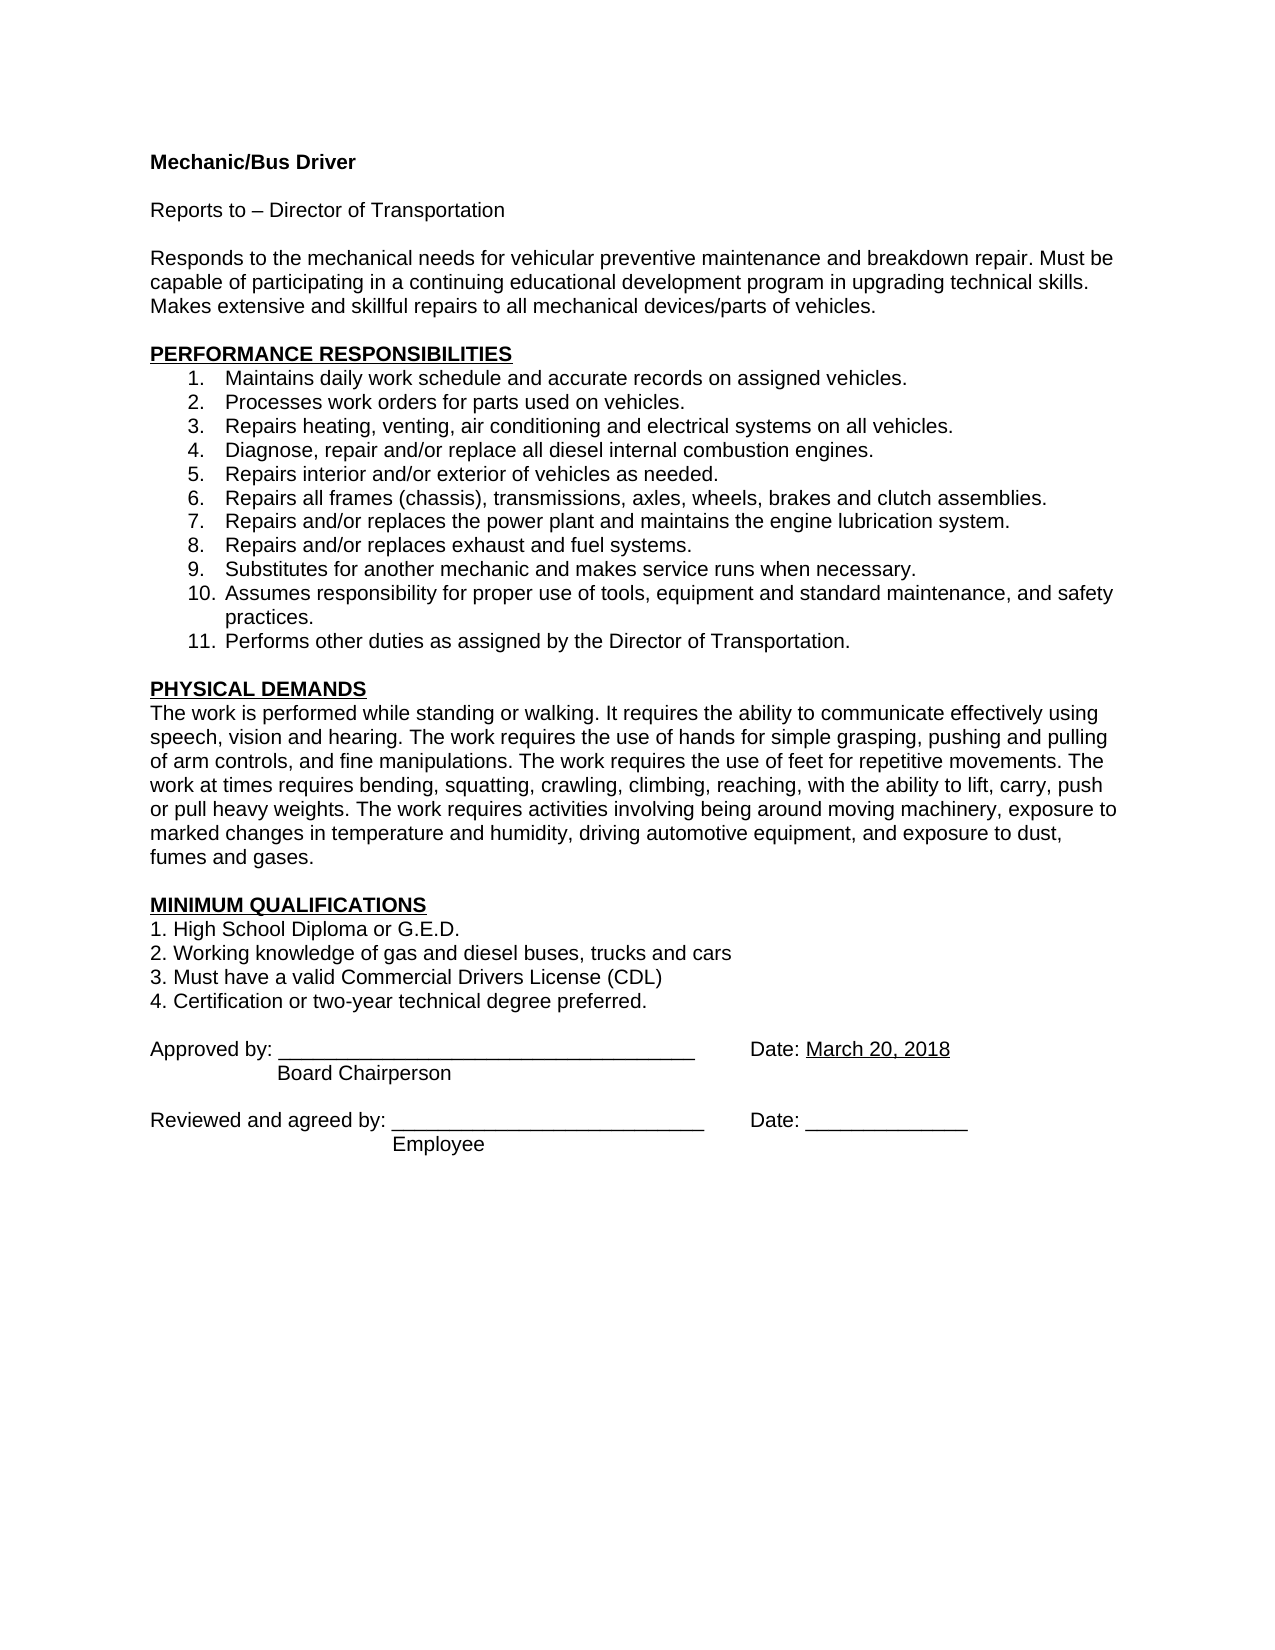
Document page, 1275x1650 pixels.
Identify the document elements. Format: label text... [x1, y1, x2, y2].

text Board Chairperson [150, 1060, 1125, 1084]
text Mechanic/Bus Driver [150, 150, 1125, 174]
text MINIMUM QUALIFICATIONS [150, 893, 1125, 917]
list Maintains daily work schedule and accurate records on assigned vehicles. [187, 366, 1125, 389]
list Diagnose, repair and/or replace all diesel internal combustion engines. [187, 437, 1125, 461]
text Reports to – Director of Transportation [150, 198, 1125, 222]
text Approved by: ____________________________________ Date: March 20, 2018 [150, 1036, 1125, 1060]
text The work is performed while standing or walking. It requires the ability to communicate effectively using speech, vision and hearing. The work requires the use of hands for simple grasping, pushing and pulling of arm controls, and fine manipulations. The work requires the use of feet for repetitive movements. The work at times requires bending, squatting, crawling, climbing, reaching, with the ability to lift, carry, push or pull heavy weights. The work requires activities involving being around moving machinery, exposure to marked changes in temperature and humidity, driving automotive equipment, and exposure to dust, fumes and gases. [150, 701, 1125, 869]
list Repairs heating, venting, air conditioning and electrical systems on all vehicles. [187, 413, 1125, 437]
list Performs other duties as assigned by the Director of Transportation. [187, 629, 1125, 653]
list Repairs and/or replaces exhaust and fuel systems. [187, 533, 1125, 557]
text 4. Certification or two-year technical degree preferred. [150, 988, 1125, 1012]
list Assumes responsibility for proper use of tools, equipment and standard maintenance, and safety practices. [187, 581, 1125, 629]
text Employee [150, 1132, 1125, 1156]
list Repairs and/or replaces the power plant and maintains the engine lubrication system. [187, 509, 1125, 533]
text 1. High School Diploma or G.E.D. [150, 917, 1125, 941]
text PHYSICAL DEMANDS [150, 677, 1125, 701]
text PERFORMANCE RESPONSIBILITIES [150, 342, 1125, 366]
list Repairs interior and/or exterior of vehicles as needed. [187, 461, 1125, 485]
text 2. Working knowledge of gas and diesel buses, trucks and cars [150, 941, 1125, 964]
text Reviewed and agreed by: ___________________________ Date: ______________ [150, 1108, 1125, 1132]
list Substitutes for another mechanic and makes service runs when necessary. [187, 557, 1125, 581]
list Repairs all frames (chassis), transmissions, axles, wheels, brakes and clutch assemblies. [187, 485, 1125, 509]
text 3. Must have a valid Commercial Drivers License (CDL) [150, 964, 1125, 988]
list Processes work orders for parts used on vehicles. [187, 389, 1125, 413]
text Responds to the mechanical needs for vehicular preventive maintenance and breakdown repair. Must be capable of participating in a continuing educational development program in upgrading technical skills. Makes extensive and skillful repairs to all mechanical devices/parts of vehicles. [150, 246, 1125, 318]
